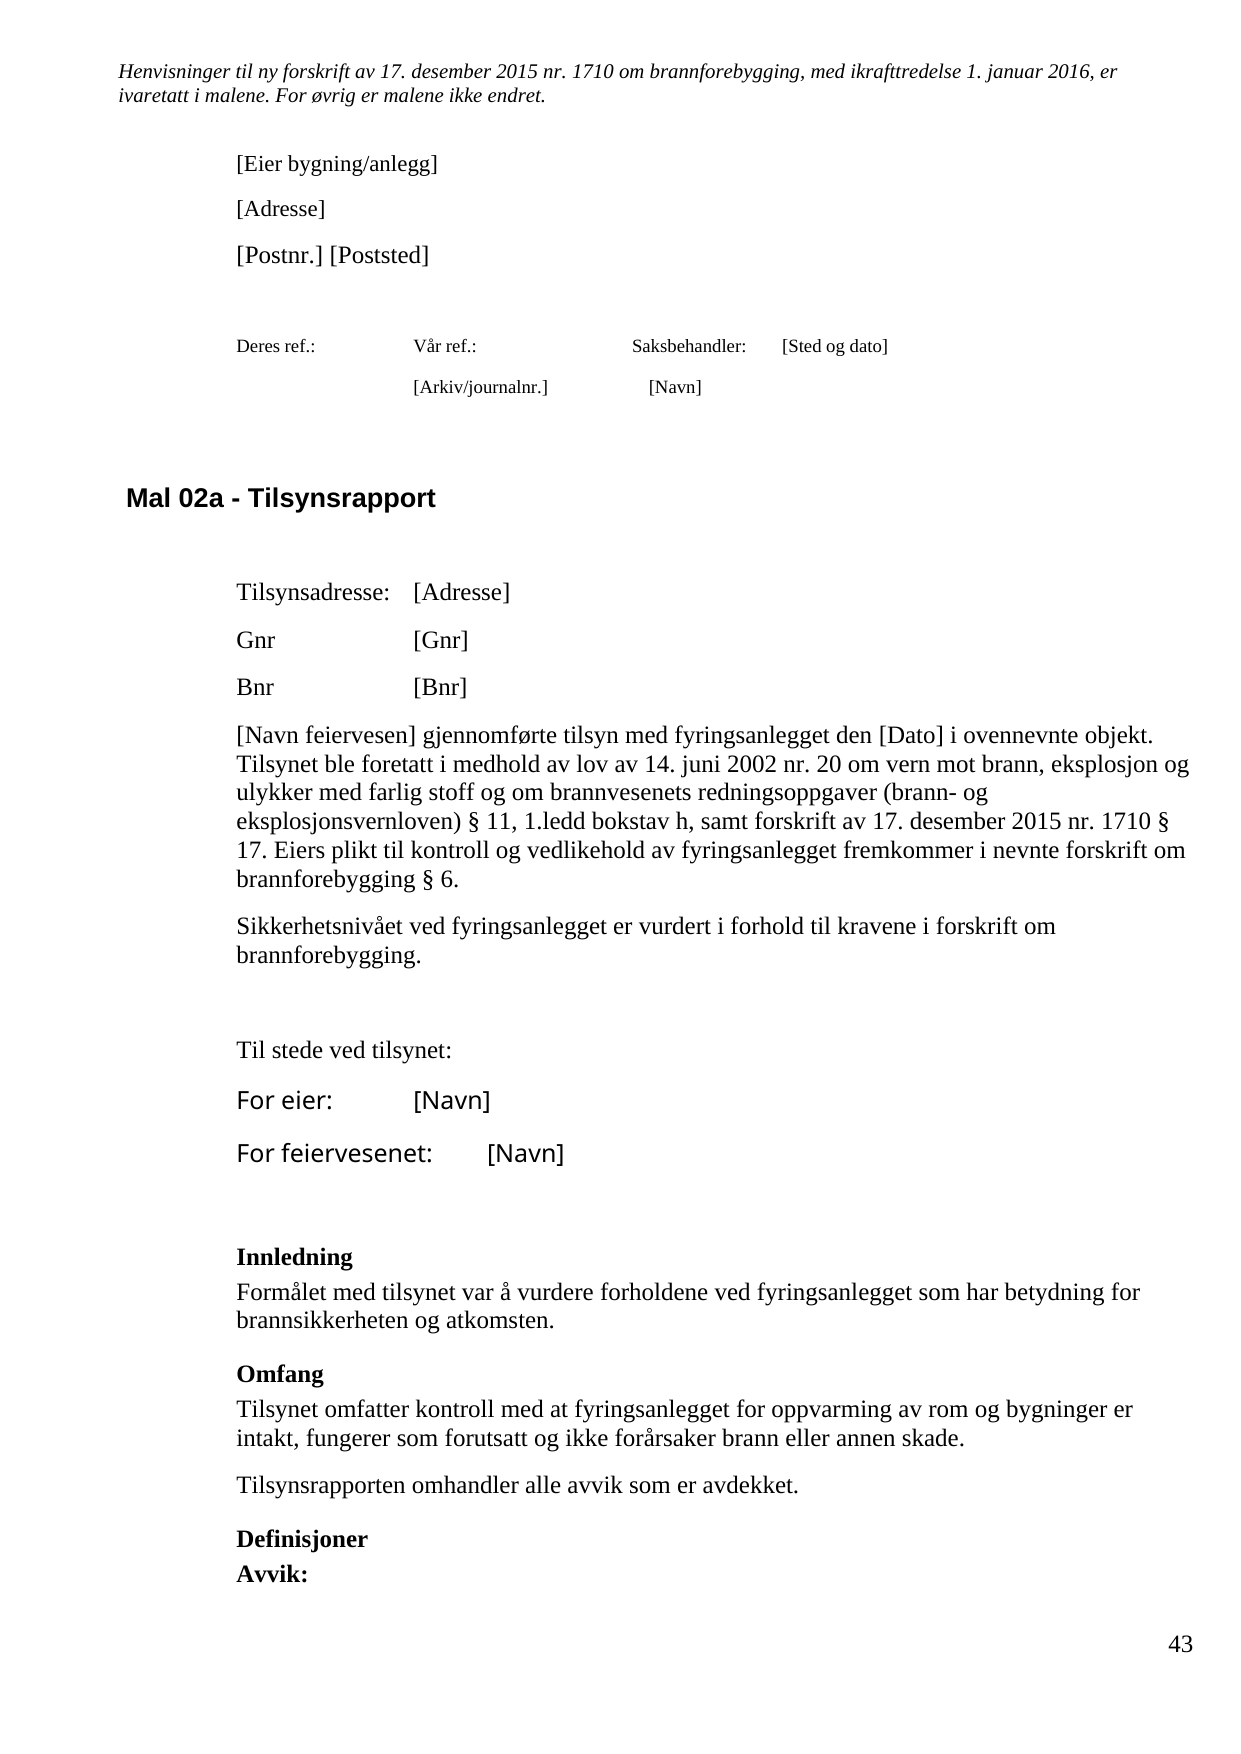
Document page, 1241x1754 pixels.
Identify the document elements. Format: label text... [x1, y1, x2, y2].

text Omfang [236, 1359, 1193, 1388]
subtitle Mal 02a - Tilsynsrapport [126, 482, 1193, 513]
text Innledning [236, 1242, 1193, 1271]
text Bnr [236, 672, 1193, 701]
text Sikkerhetsnivået ved fyringsanlegget er vurdert i forhold til kravene i forskrift om brannforebygging. [236, 911, 1193, 969]
text Gnr [236, 625, 1193, 654]
text Tilsynsadresse: [236, 577, 1193, 606]
text Tilsynsrapporten omhandler alle avvik som er avdekket. [236, 1471, 1193, 1499]
text For eier: [236, 1082, 1193, 1117]
text For feiervesenet: [236, 1135, 1193, 1169]
text Definisjoner [236, 1524, 1193, 1553]
text Til stede ved tilsynet: [236, 1035, 1193, 1064]
text Avvik: [236, 1559, 1193, 1588]
text Deres ref.: Vår ref.: Saksbehandler: [236, 335, 1193, 357]
text Tilsynet omfatter kontroll med at fyringsanlegget for oppvarming av rom og bygninger er intakt, fungerer som forutsatt og ikke forårsaker brann eller annen skade. [236, 1394, 1193, 1452]
text Formålet med tilsynet var å vurdere forholdene ved fyringsanlegget som har betydning for brannsikkerheten og atkomsten. [236, 1277, 1193, 1334]
text gjennomførte tilsyn med fyringsanlegget den i ovennevnte objekt. Tilsynet ble foretatt i medhold av lov av 14. juni 2002 nr. 20 om vern mot brann, eksplosjon og ulykker med farlig stoff og om brannvesenets redningsoppgaver (brann- og eksplosjonsvernloven) § 11, 1.ledd bokstav h, samt forskrift av 17. desember 2015 nr. 1710 § 17. Eiers plikt til kontroll og vedlikehold av fyringsanlegget fremkommer i nevnte forskrift om brannforebygging § 6. [236, 720, 1193, 892]
